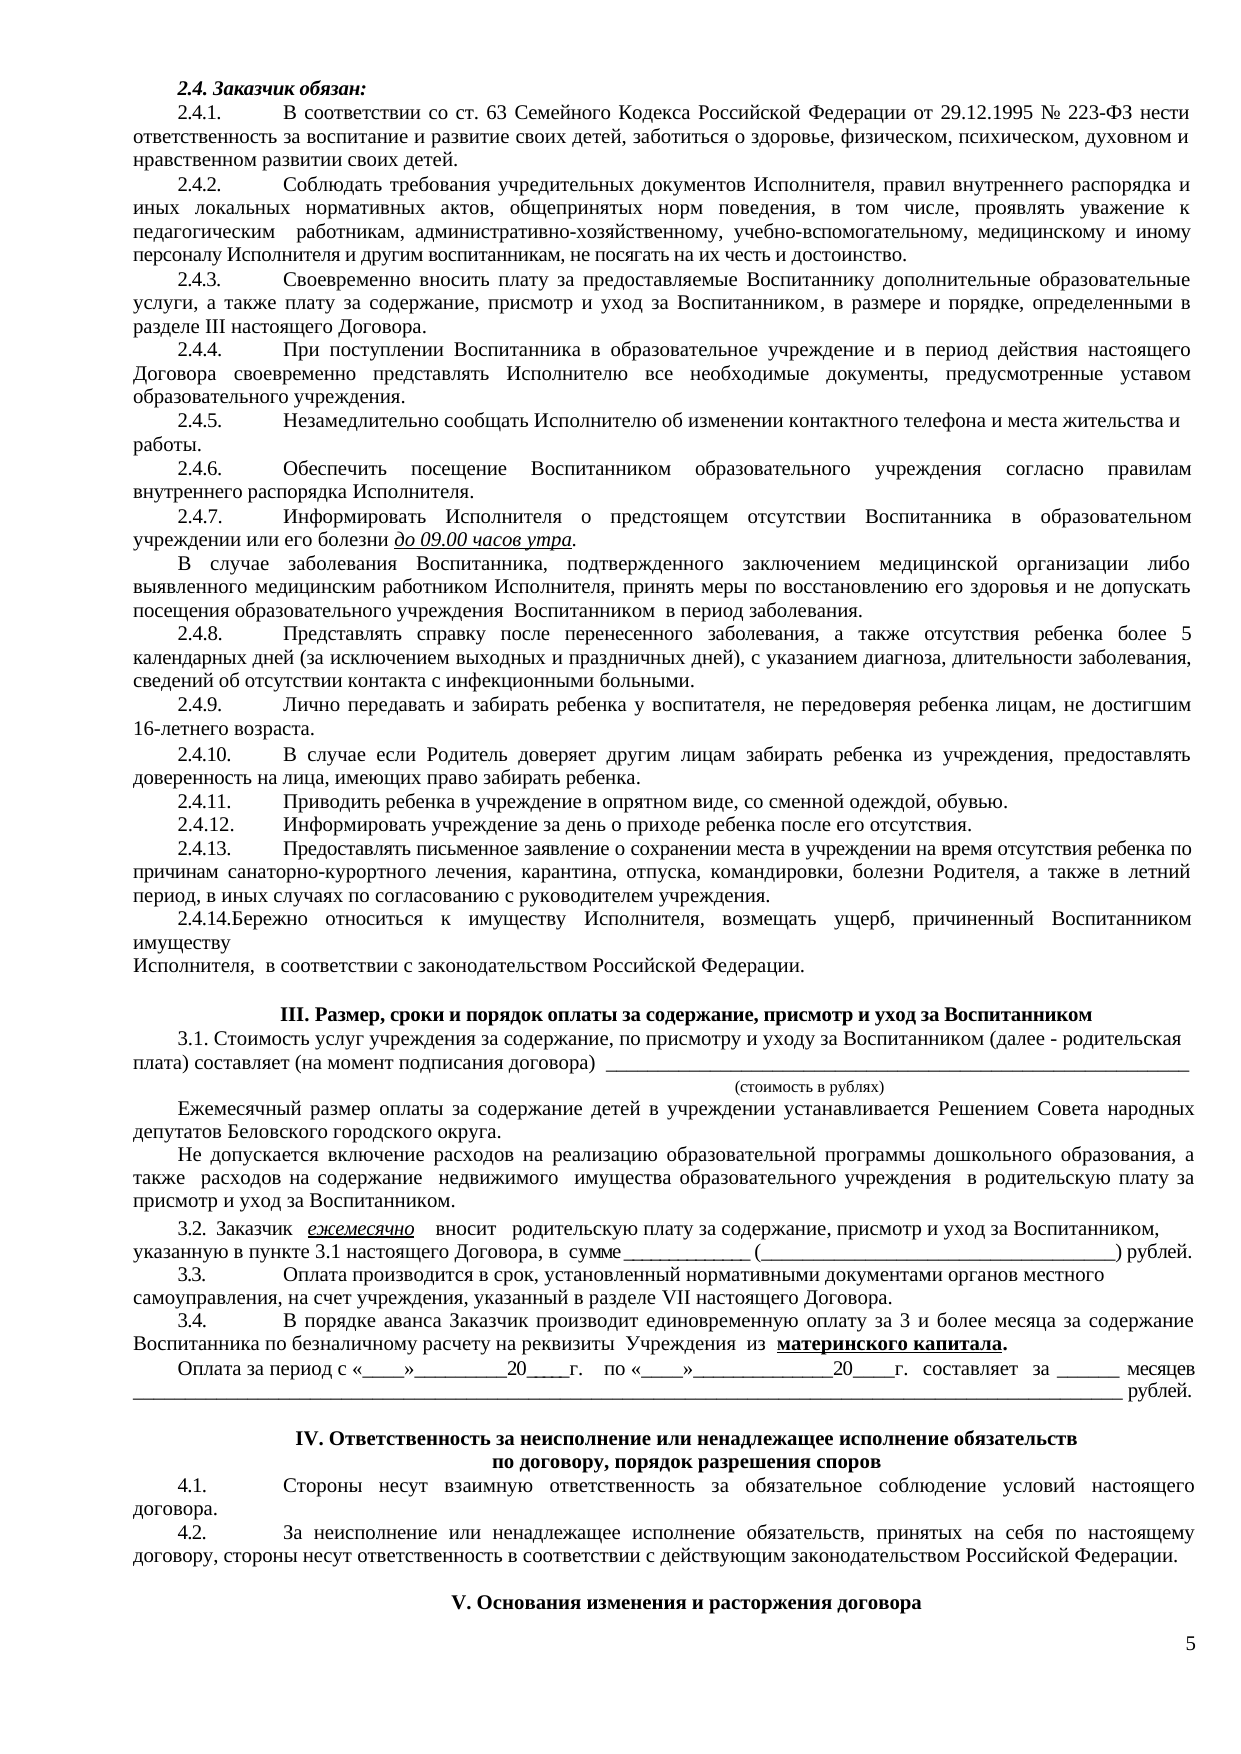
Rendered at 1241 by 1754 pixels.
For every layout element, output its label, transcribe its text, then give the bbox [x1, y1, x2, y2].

text III. Размер, сроки и порядок оплаты за содержание, присмотр и уход за Воспитанником [133, 1002, 1195, 1026]
list Приводить ребенка в учреждение в опрятном виде, со сменной одеждой, обувью. [133, 789, 1196, 813]
list Предоставлять письменное заявление о сохранении места в учреждении на время отсутствия ребенка по причинам санаторно-курортного лечения, карантина, отпуска, командировки, болезни Родителя, а также в летний период, в иных случаях по согласованию с руководителем учреждения. [133, 836, 1192, 907]
text В случае заболевания Воспитанника, подтвержденного заключением медицинской организации либо выявленного медицинским работником Исполнителя, принять меры по восстановлению его здоровья и не допускать посещения образовательного учреждения Воспитанником в период заболевания. [133, 551, 1191, 622]
text 3.2. Заказчик ежемесячно вносит родительскую плату за содержание, присмотр и уход за Воспитанником, указанную в пункте 3.1 настоящего Договора, в сумме ______________ (__________________________________) рублей. [133, 1217, 1196, 1263]
text 2.4. Заказчик обязан: [133, 77, 1196, 101]
text Ежемесячный размер оплаты за содержание детей в учреждении устанавливается Решением Совета народных депутатов Беловского городского округа. [133, 1097, 1196, 1143]
list Представлять справку после перенесенного заболевания, а также отсутствия ребенка более 5 календарных дней (за исключением выходных и праздничных дней), с указанием диагноза, длительности заболевания, сведений об отсутствии контакта с инфекционными больными. [133, 622, 1192, 693]
list Информировать учреждение за день о приходе ребенка после его отсутствия. [133, 813, 1196, 836]
list Информировать Исполнителя о предстоящем отсутствии Воспитанника в образовательном учреждении или его болезни до 09.00 часов утра. [133, 504, 1192, 551]
list В соответствии со ст. 63 Семейного Кодекса Российской Федерации от 29.12.1995 № 223-ФЗ нести ответственность за воспитание и развитие своих детей, заботиться о здоровье, физическом, психическом, духовном и нравственном развитии своих детей. [133, 101, 1191, 172]
list За неисполнение или ненадлежащее исполнение обязательств, принятых на себя по настоящему договору, стороны несут ответственность в соответствии с действующим законодательством Российской Федерации. [133, 1520, 1196, 1567]
text (стоимость в рублях) [133, 1074, 1196, 1097]
list Оплата производится в срок, установленный нормативными документами органов местного самоуправления, на счет учреждения, указанный в разделе VII настоящего Договора. [133, 1263, 1196, 1309]
list Своевременно вносить плату за предоставляемые Воспитаннику дополнительные образовательные услуги, а также плату за содержание, присмотр и уход за Воспитанником, в размере и порядке, определенными в разделе III настоящего Договора. [133, 267, 1191, 338]
text V. Основания изменения и расторжения договора [133, 1591, 1196, 1614]
text по договору, порядок разрешения споров [133, 1450, 1196, 1473]
list В случае если Родитель доверяет другим лицам забирать ребенка из учреждения, предоставлять доверенность на лица, имеющих право забирать ребенка. [133, 742, 1192, 789]
list Обеспечить посещение Воспитанником образовательного учреждения согласно правилам внутреннего распорядка Исполнителя. [133, 456, 1192, 503]
list Лично передавать и забирать ребенка у воспитателя, не передоверяя ребенка лицам, не достигшим 16-летнего возраста. [133, 693, 1193, 740]
list Стороны несут взаимную ответственность за обязательное соблюдение условий настоящего договора. [133, 1473, 1196, 1520]
list При поступлении Воспитанника в образовательное учреждение и в период действия настоящего Договора своевременно представлять Исполнителю все необходимые документы, предусмотренные уставом образовательного учреждения. [133, 338, 1192, 409]
text 3.1. Стоимость услуг учреждения за содержание, по присмотру и уходу за Воспитанником (далее - родительская плата) составляет (на момент подписания договора) ________________________________________________________ [133, 1026, 1196, 1074]
list В порядке аванса Заказчик производит единовременную оплату за 3 и более месяца за содержание Воспитанника по безналичному расчету на реквизиты Учреждения из материнского капитала. [133, 1309, 1196, 1356]
text 2.4.14.Бережно относиться к имуществу Исполнителя, возмещать ущерб, причиненный Воспитанником имуществу Исполнителя, в соответствии с законодательством Российской Федерации. [133, 907, 1192, 978]
list Соблюдать требования учредительных документов Исполнителя, правил внутреннего распорядка и иных локальных нормативных актов, общепринятых норм поведения, в том числе, проявлять уважение к педагогическим работникам, административно-хозяйственному, учебно-вспомогательному, медицинскому и иному персоналу Исполнителя и другим воспитанникам, не посягать на их честь и достоинство. [133, 172, 1191, 266]
text Оплата за период с «____» 20 г. по «____» 20____г. составляет за ______ месяцев _______________________________________________________________________________________________ рублей. [133, 1357, 1196, 1403]
list Незамедлительно сообщать Исполнителю об изменении контактного телефона и места жительства и работы. [133, 409, 1196, 456]
text IV. Ответственность за неисполнение или ненадлежащее исполнение обязательств [133, 1426, 1196, 1450]
text Не допускается включение расходов на реализацию образовательной программы дошкольного образования, а также расходов на содержание недвижимого имущества образовательного учреждения в родительскую плату за присмотр и уход за Воспитанником. [133, 1143, 1196, 1212]
